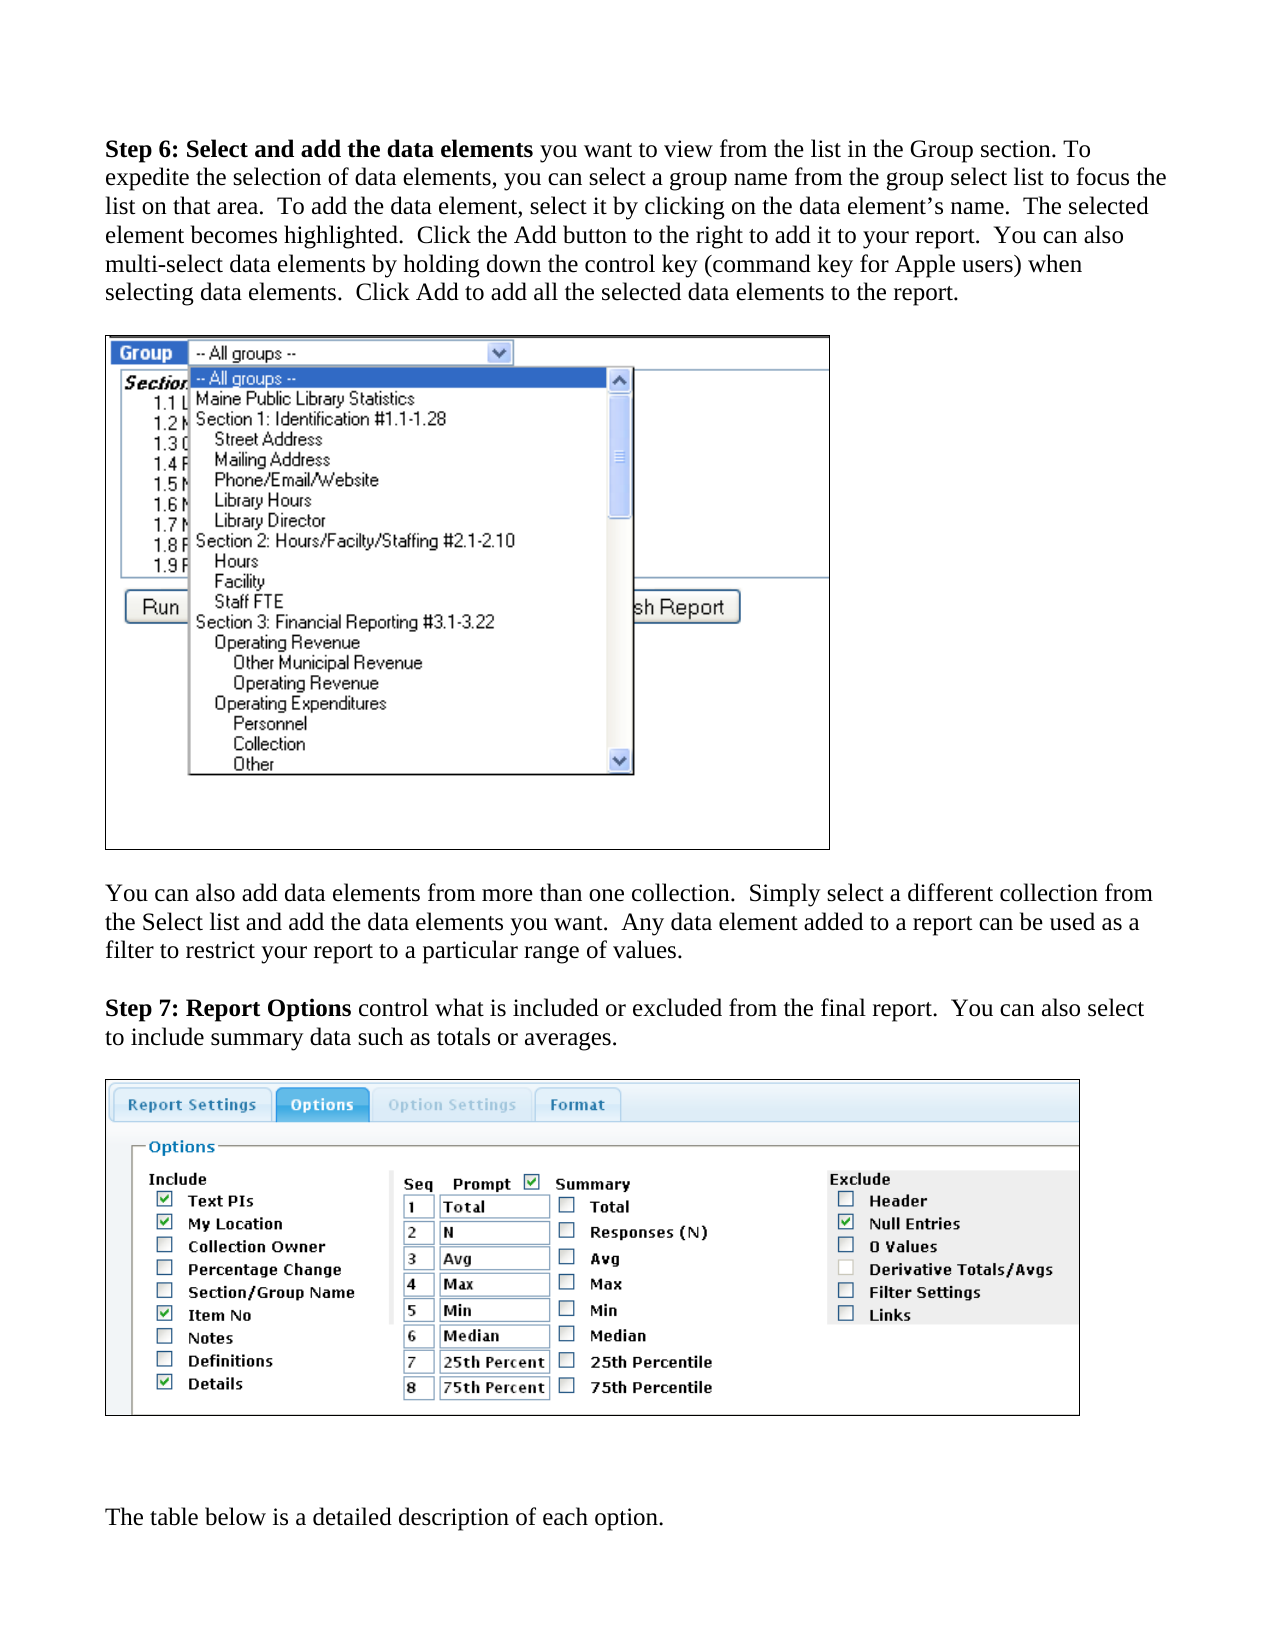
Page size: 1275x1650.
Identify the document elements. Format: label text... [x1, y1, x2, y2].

text Step 7: Report Options control what is included or excluded from the final report. You can also select to include summary data such as totals or averages. [105, 993, 1170, 1050]
picture [106, 1080, 1079, 1415]
text The table below is a detailed description of each option. [105, 1502, 1170, 1531]
text Step 6: Select and add the data elements you want to view from the list in the Group section. To expedite the selection of data elements, you can select a group name from the group select list to focus the list on that area. To add the data element, select it by clicking on the data element’s name. The selected element becomes highlighted. Click the Add button to the right to add it to your report. You can also multi-select data elements by holding down the control key (command key for Apple users) when selecting data elements. Click Add to add all the selected data elements to the report. [105, 134, 1170, 306]
text You can also add data elements from more than one collection. Simply select a different collection from the Select list and add the data elements you want. Any data element added to a report can be used as a filter to restrict your report to a particular range of values. [105, 878, 1170, 964]
picture [106, 336, 829, 849]
